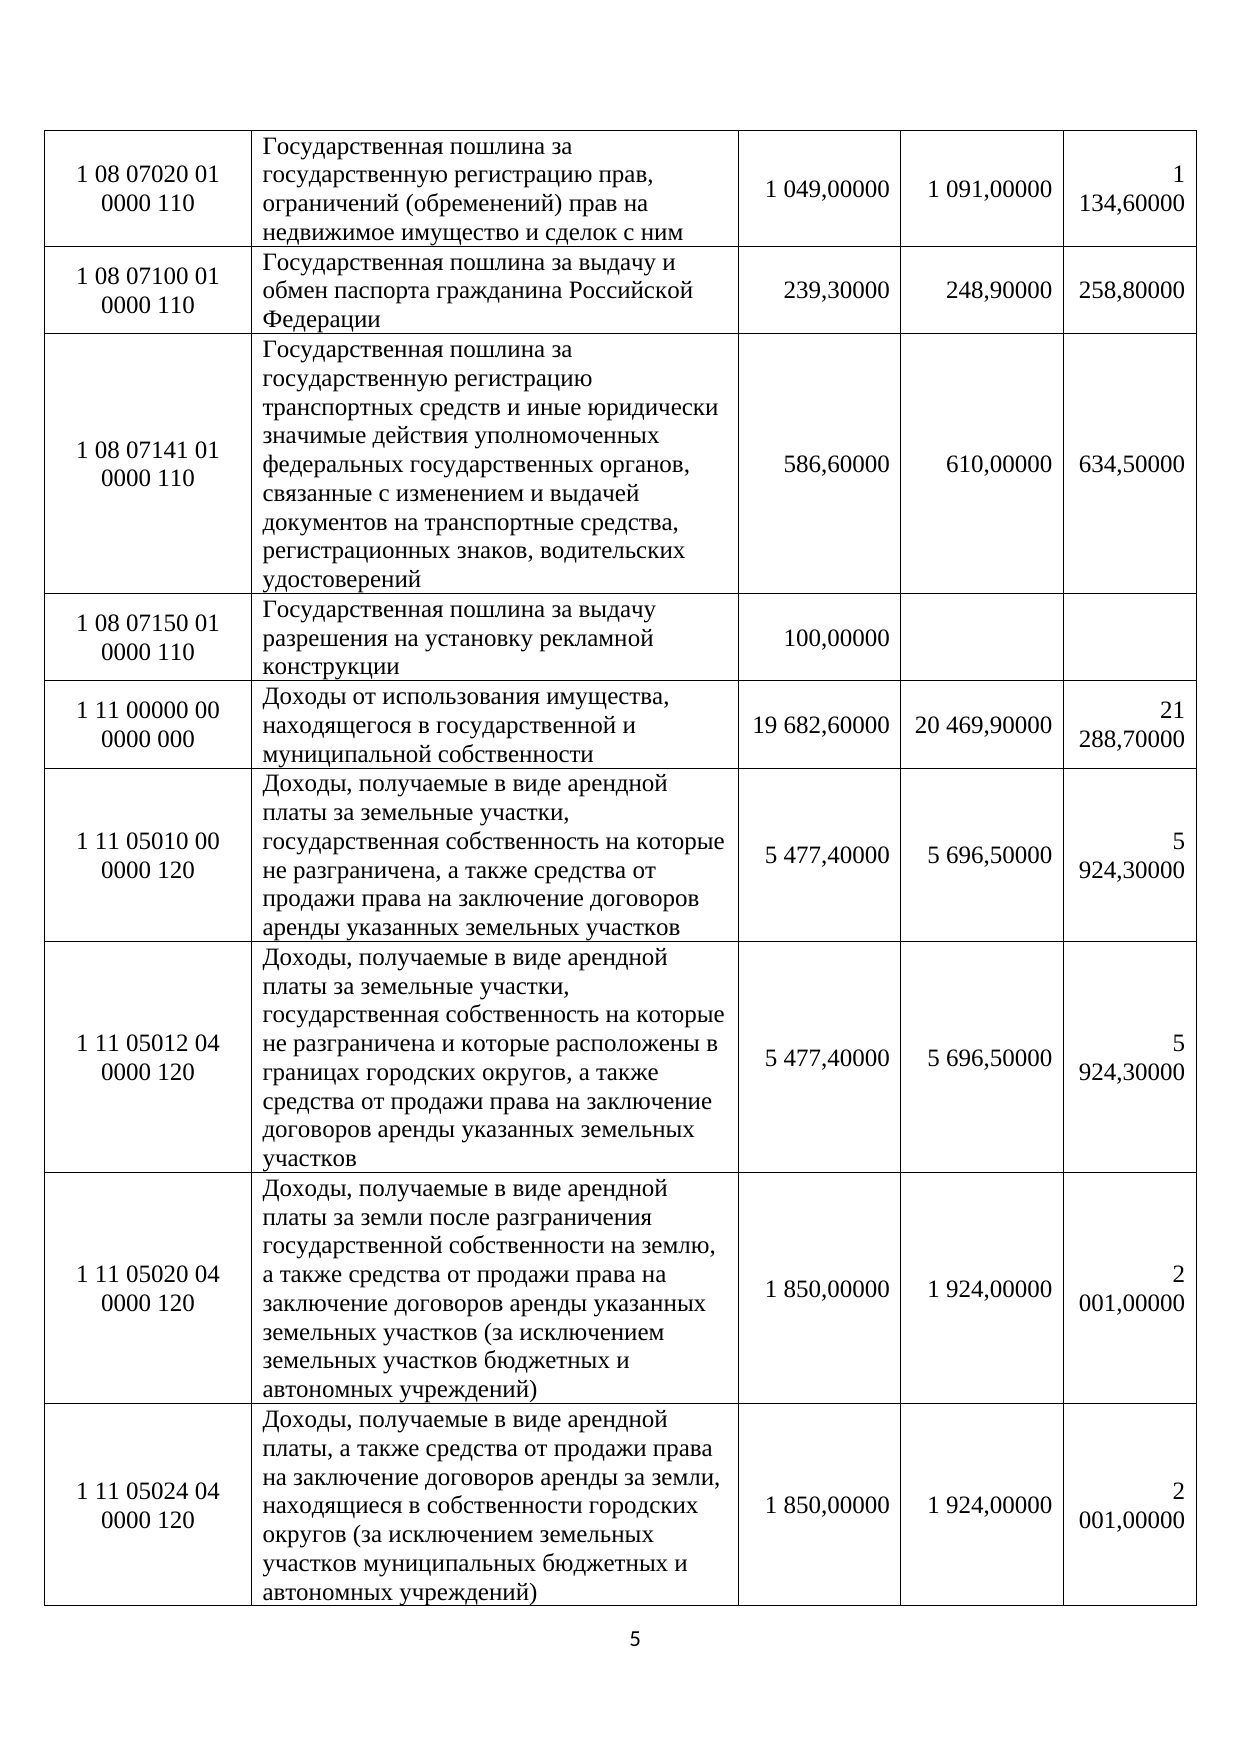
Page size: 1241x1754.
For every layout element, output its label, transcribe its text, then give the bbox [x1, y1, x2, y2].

table_cell 20 469,90000 [901, 681, 1063, 767]
table_cell 2 001,00000 [1064, 1404, 1196, 1605]
table_cell 1 850,00000 [739, 1173, 900, 1403]
table_cell 19 682,60000 [739, 681, 900, 767]
table_cell 5 924,30000 [1064, 769, 1196, 941]
table_cell 5 924,30000 [1064, 942, 1196, 1172]
table_cell 5 477,40000 [739, 769, 900, 941]
table_cell Доходы от использования имущества, находящегося в государственной и муниципальной собственности [252, 681, 738, 767]
table_cell 100,00000 [739, 594, 900, 680]
table_cell 21 288,70000 [1064, 681, 1196, 767]
table_cell Доходы, получаемые в виде арендной платы, а также средства от продажи права на заключение договоров аренды за земли, находящиеся в собственности городских округов (за исключением земельных участков муниципальных бюджетных и автономных учреждений) [252, 1404, 738, 1605]
table_cell 2 001,00000 [1064, 1173, 1196, 1403]
table_cell Государственная пошлина за государственную регистрацию транспортных средств и иные юридически значимые действия уполномоченных федеральных государственных органов, связанные с изменением и выдачей документов на транспортные средства, регистрационных знаков, водительских удостоверений [252, 334, 738, 593]
table_cell 634,50000 [1064, 334, 1196, 593]
table_cell [1064, 594, 1196, 680]
table_cell 1 924,00000 [901, 1404, 1063, 1605]
table_cell 1 049,00000 [739, 131, 900, 246]
table_cell Доходы, получаемые в виде арендной платы за земли после разграничения государственной собственности на землю, а также средства от продажи права на заключение договоров аренды указанных земельных участков (за исключением земельных участков бюджетных и автономных учреждений) [252, 1173, 738, 1403]
table_cell Государственная пошлина за государственную регистрацию прав, ограничений (обременений) прав на недвижимое имущество и сделок с ним [252, 131, 738, 246]
table_cell 1 134,60000 [1064, 131, 1196, 246]
table_cell 248,90000 [901, 247, 1063, 333]
table_cell 239,30000 [739, 247, 900, 333]
table_cell 586,60000 [739, 334, 900, 593]
table_cell 1 08 07020 01 0000 110 [45, 131, 251, 246]
table_cell Доходы, получаемые в виде арендной платы за земельные участки, государственная собственность на которые не разграничена и которые расположены в границах городских округов, а также средства от продажи права на заключение договоров аренды указанных земельных участков [252, 942, 738, 1172]
table_cell 1 08 07100 01 0000 110 [45, 247, 251, 333]
table_cell Государственная пошлина за выдачу разрешения на установку рекламной конструкции [252, 594, 738, 680]
table_cell 5 696,50000 [901, 942, 1063, 1172]
table_cell 1 11 00000 00 0000 000 [45, 681, 251, 767]
table_cell [901, 594, 1063, 680]
table_cell Доходы, получаемые в виде арендной платы за земельные участки, государственная собственность на которые не разграничена, а также средства от продажи права на заключение договоров аренды указанных земельных участков [252, 769, 738, 941]
table_cell 1 850,00000 [739, 1404, 900, 1605]
table_cell 1 11 05010 00 0000 120 [45, 769, 251, 941]
table_cell 1 091,00000 [901, 131, 1063, 246]
table_cell Государственная пошлина за выдачу и обмен паспорта гражданина Российской Федерации [252, 247, 738, 333]
table_cell 1 11 05012 04 0000 120 [45, 942, 251, 1172]
table_cell 5 696,50000 [901, 769, 1063, 941]
table_cell 1 11 05024 04 0000 120 [45, 1404, 251, 1605]
table_cell 1 08 07141 01 0000 110 [45, 334, 251, 593]
table_cell 5 477,40000 [739, 942, 900, 1172]
table_cell 610,00000 [901, 334, 1063, 593]
table_cell 1 924,00000 [901, 1173, 1063, 1403]
table_cell 1 08 07150 01 0000 110 [45, 594, 251, 680]
table_cell 1 11 05020 04 0000 120 [45, 1173, 251, 1403]
table_cell 258,80000 [1064, 247, 1196, 333]
